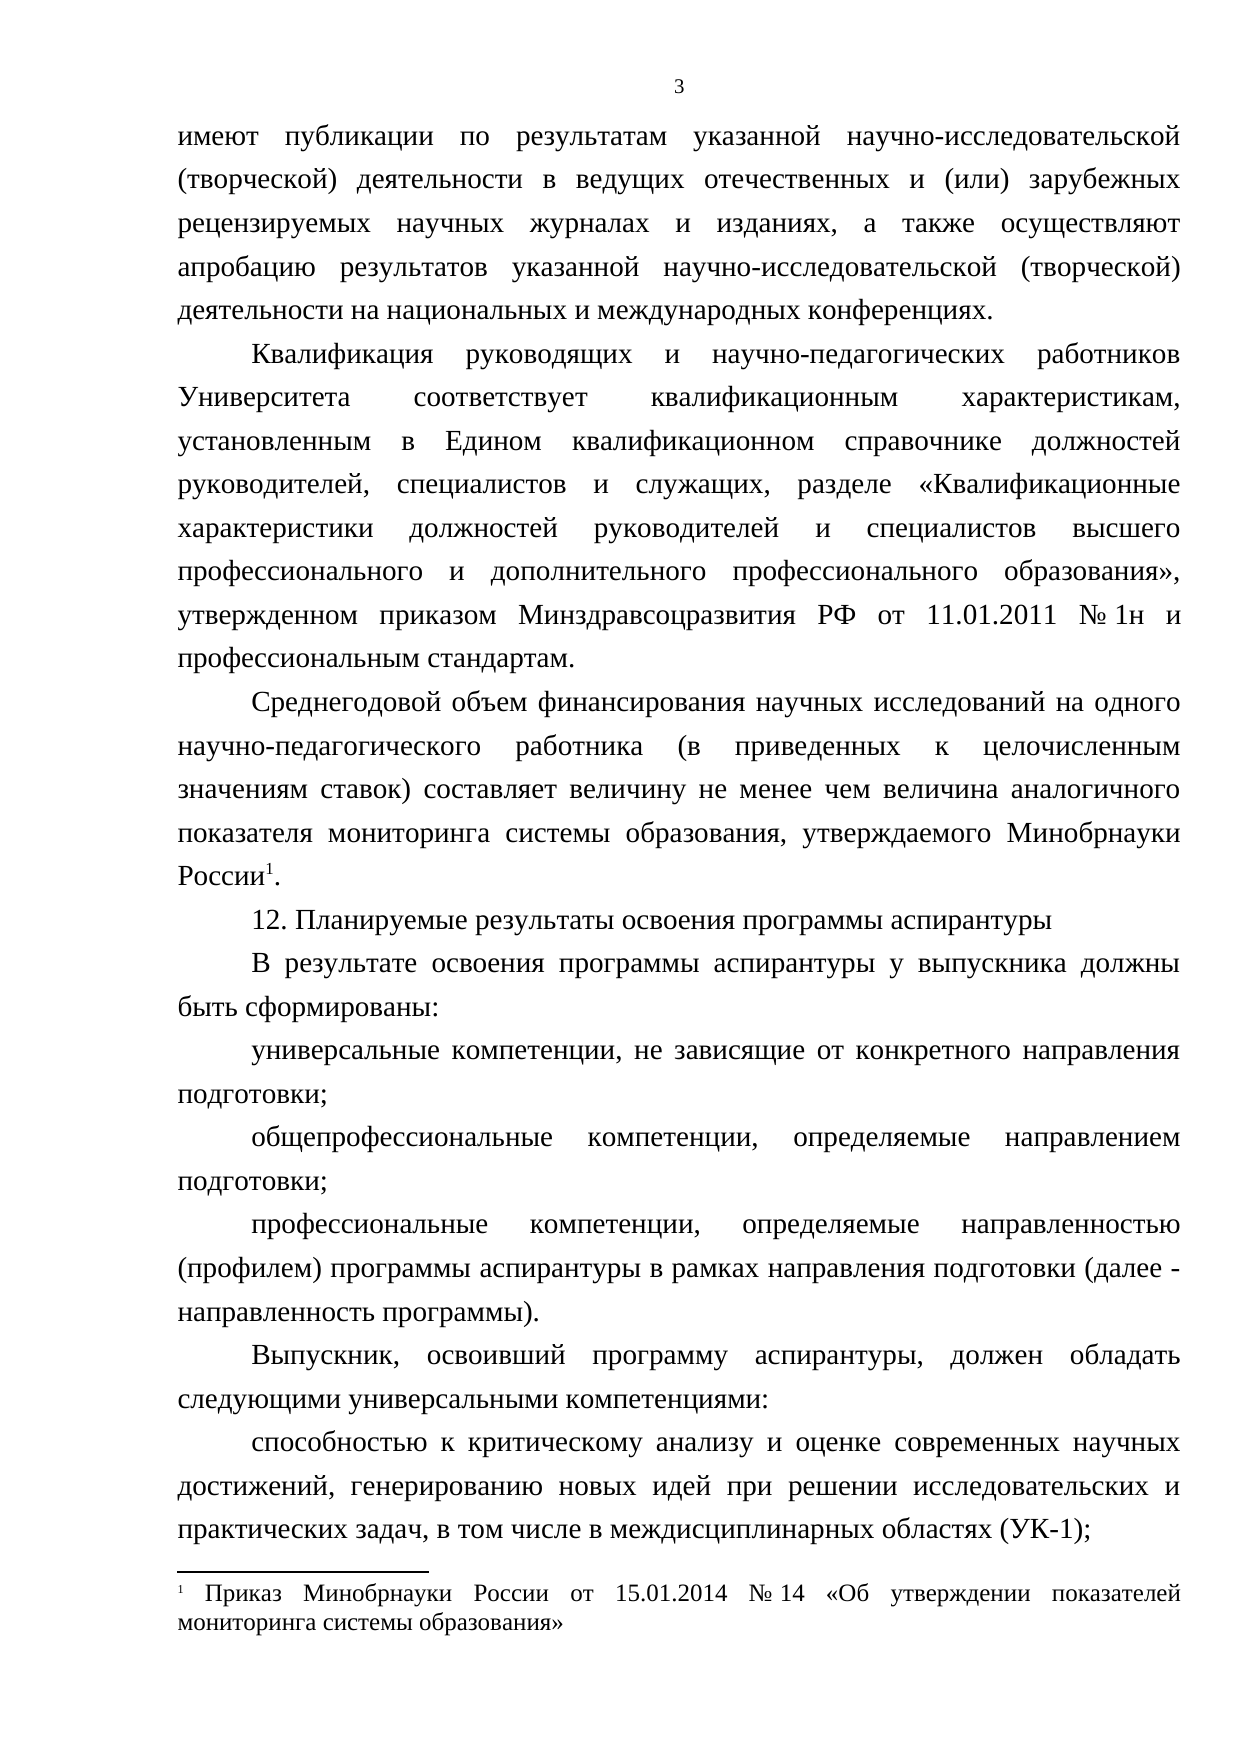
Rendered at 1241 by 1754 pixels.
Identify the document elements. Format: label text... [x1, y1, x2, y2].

text Среднегодовой объем финансирования научных исследований на одного научно-педагогического работника (в приведенных к целочисленным значениям ставок) составляет величину не менее чем величина аналогичного показателя мониторинга системы образования, утверждаемого Минобрнауки России. [177, 684, 1181, 892]
text способностью к критическому анализу и оценке современных научных достижений, генерированию новых идей при решении исследовательских и практических задач, в том числе в междисциплинарных областях (УК-1); [177, 1424, 1181, 1545]
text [177, 118, 1181, 326]
text общепрофессиональные компетенции, определяемые направлением подготовки; [177, 1119, 1181, 1197]
text 12. Планируемые результаты освоения программы аспирантуры [177, 902, 1181, 935]
text универсальные компетенции, не зависящие от конкретного направления подготовки; [177, 1032, 1181, 1109]
text В результате освоения программы аспирантуры у выпускника должны быть сформированы: [177, 945, 1181, 1022]
text Квалификация руководящих и научно-педагогических работников Университета соответствует квалификационным характеристикам, установленным в Едином квалификационном справочнике должностей руководителей, специалистов и служащих, разделе «Квалификационные характеристики должностей руководителей и специалистов высшего профессионального и дополнительного профессионального образования», утвержденном приказом Минздравсоцразвития РФ от 11.01.2011 № 1н и профессиональным стандартам. [177, 336, 1181, 674]
text профессиональные компетенции, определяемые направленностью (профилем) программы аспирантуры в рамках направления подготовки (далее - направленность программы). [177, 1207, 1181, 1327]
text Выпускник, освоивший программу аспирантуры, должен обладать следующими универсальными компетенциями: [177, 1337, 1181, 1414]
